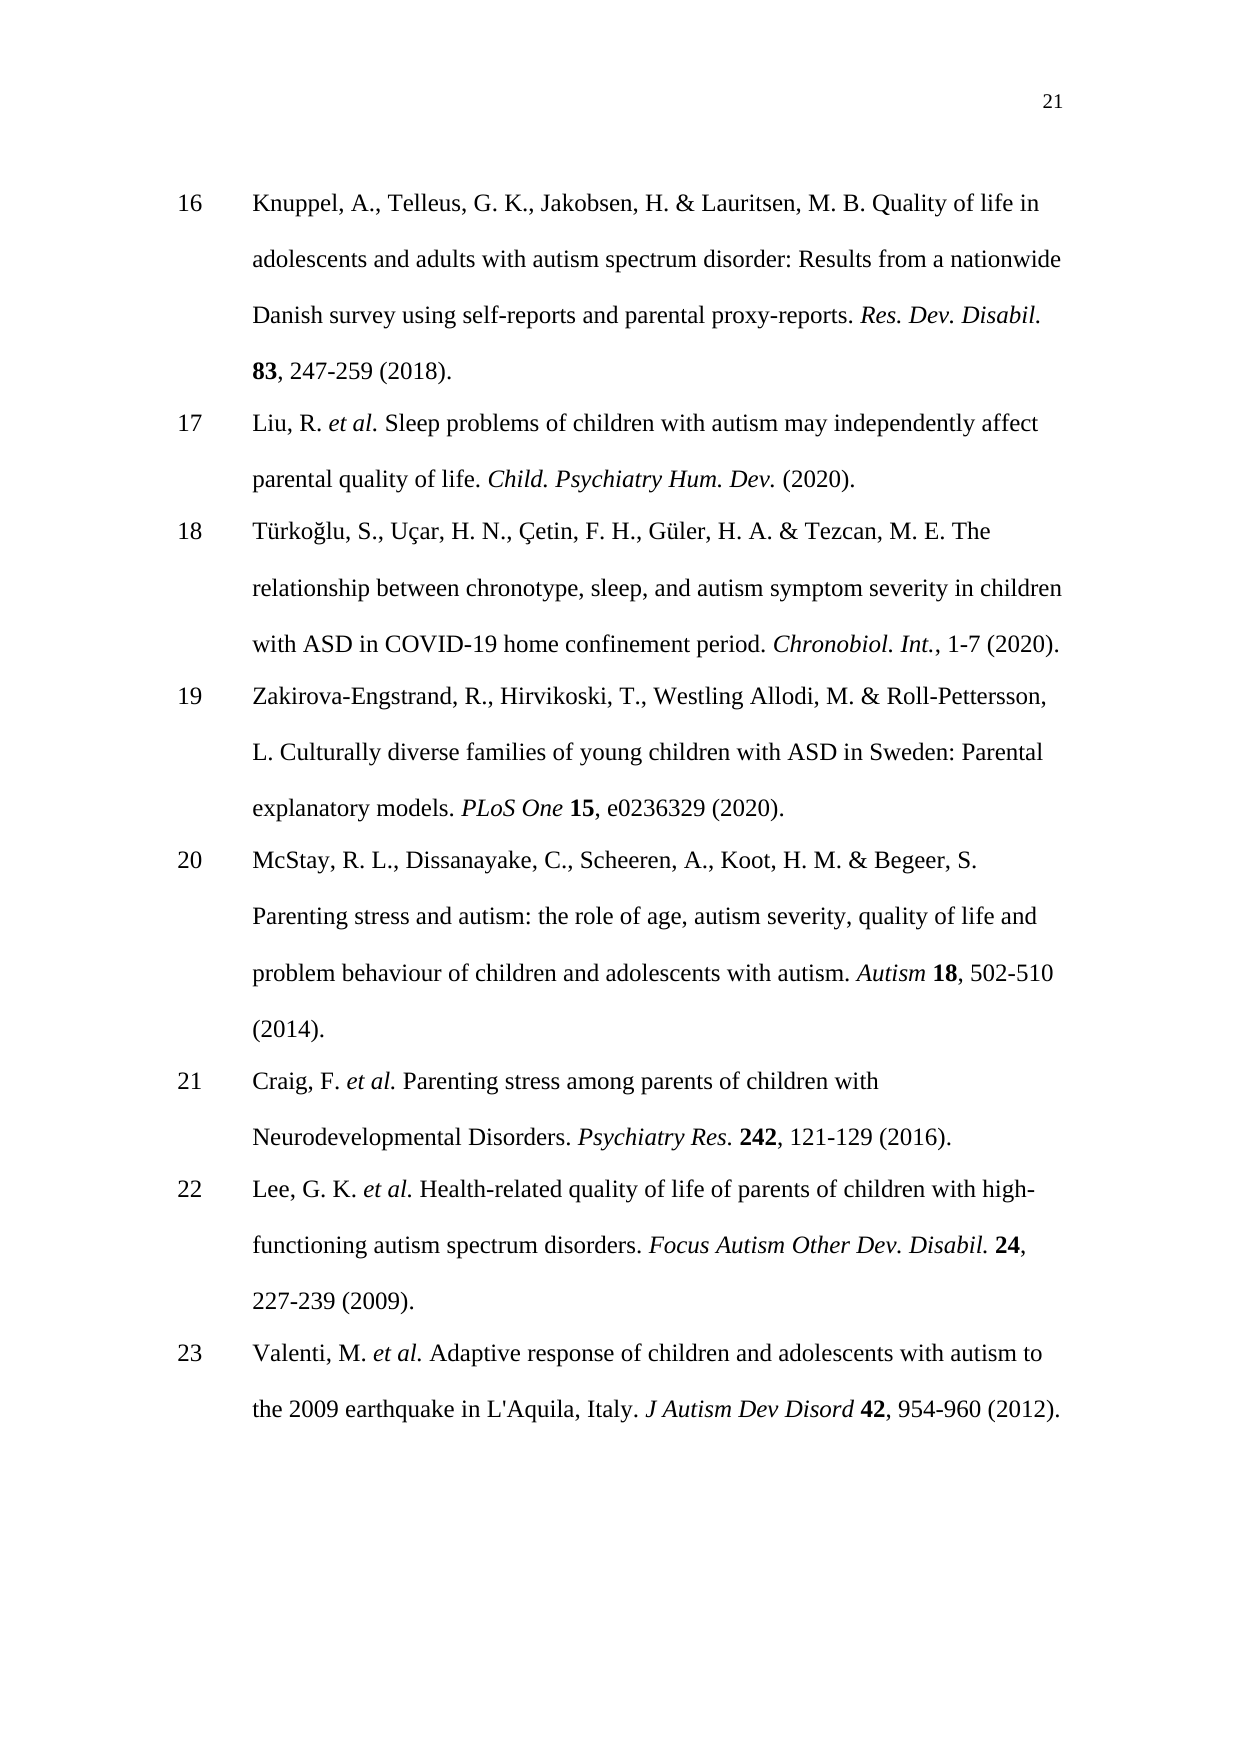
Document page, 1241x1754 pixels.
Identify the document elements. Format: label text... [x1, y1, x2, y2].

text 20 McStay, R. L., Dissanayake, C., Scheeren, A., Koot, H. M. & Begeer, S. Parenting stress and autism: the role of age, autism severity, quality of life and problem behaviour of children and adolescents with autism. Autism 18, 502-510 (2014). [177, 841, 1063, 1047]
text 18 Türkoğlu, S., Uçar, H. N., Çetin, F. H., Güler, H. A. & Tezcan, M. E. The relationship between chronotype, sleep, and autism symptom severity in children with ASD in COVID-19 home confinement period. Chronobiol. Int., 1-7 (2020). [177, 512, 1063, 662]
text 19 Zakirova-Engstrand, R., Hirvikoski, T., Westling Allodi, M. & Roll-Pettersson, L. Culturally diverse families of young children with ASD in Sweden: Parental explanatory models. PLoS One 15, e0236329 (2020). [177, 676, 1063, 826]
text 21 Craig, F. et al. Parenting stress among parents of children with Neurodevelopmental Disorders. Psychiatry Res. 242, 121-129 (2016). [177, 1061, 1063, 1155]
text 17 Liu, R. et al. Sleep problems of children with autism may independently affect parental quality of life. Child. Psychiatry Hum. Dev. (2020). [177, 404, 1063, 498]
text 23 Valenti, M. et al. Adaptive response of children and adolescents with autism to the 2009 earthquake in L'Aquila, Italy. J Autism Dev Disord 42, 954-960 (2012). [177, 1334, 1063, 1428]
text 16 Knuppel, A., Telleus, G. K., Jakobsen, H. & Lauritsen, M. B. Quality of life in adolescents and adults with autism spectrum disorder: Results from a nationwide Danish survey using self-reports and parental proxy-reports. Res. Dev. Disabil. 83, 247-259 (2018). [177, 183, 1063, 389]
text 22 Lee, G. K. et al. Health-related quality of life of parents of children with high-functioning autism spectrum disorders. Focus Autism Other Dev. Disabil. 24, 227-239 (2009). [177, 1169, 1063, 1319]
